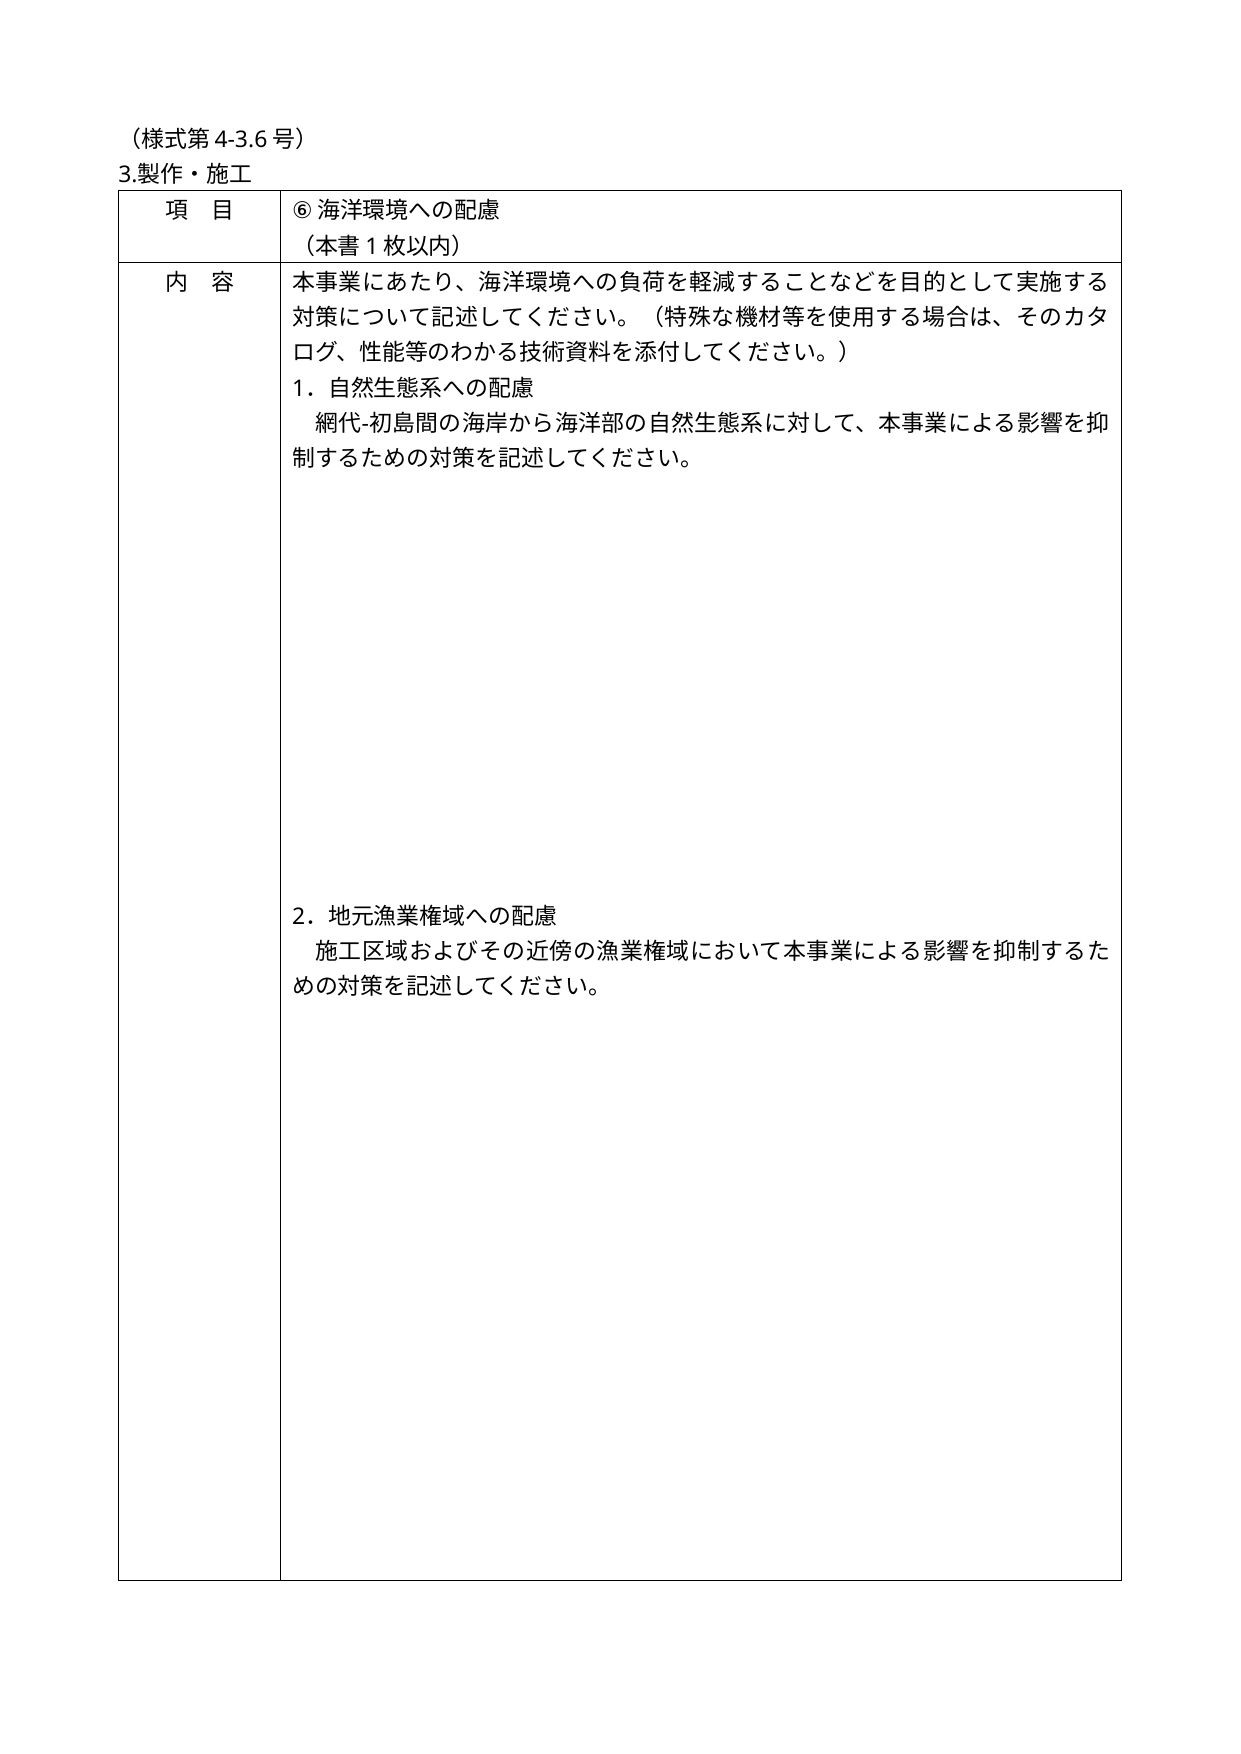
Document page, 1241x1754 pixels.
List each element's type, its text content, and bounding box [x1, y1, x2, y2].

text 3.製作・施工 [118, 155, 1122, 190]
table_cell 内 容 [119, 263, 280, 1580]
text （様式第4-3.6号） [118, 120, 1122, 155]
table_header 項 目 [119, 191, 280, 262]
table_header ⑥海洋環境への配慮 （本書1枚以内） [281, 191, 1121, 262]
table_cell 本事業にあたり、海洋環境への負荷を軽減することなどを目的として実施する対策について記述してください。（特殊な機材等を使用する場合は、そのカタログ、性能等のわかる技術資料を添付してください。） 1．自然生態系への配慮 網代-初島間の海岸から海洋部の自然生態系に対して、本事業による影響を抑制するための対策を記述してください。 2．地元漁業権域への配慮 施工区域およびその近傍の漁業権域において本事業による影響を抑制するための対策を記述してください。 [281, 263, 1121, 1580]
